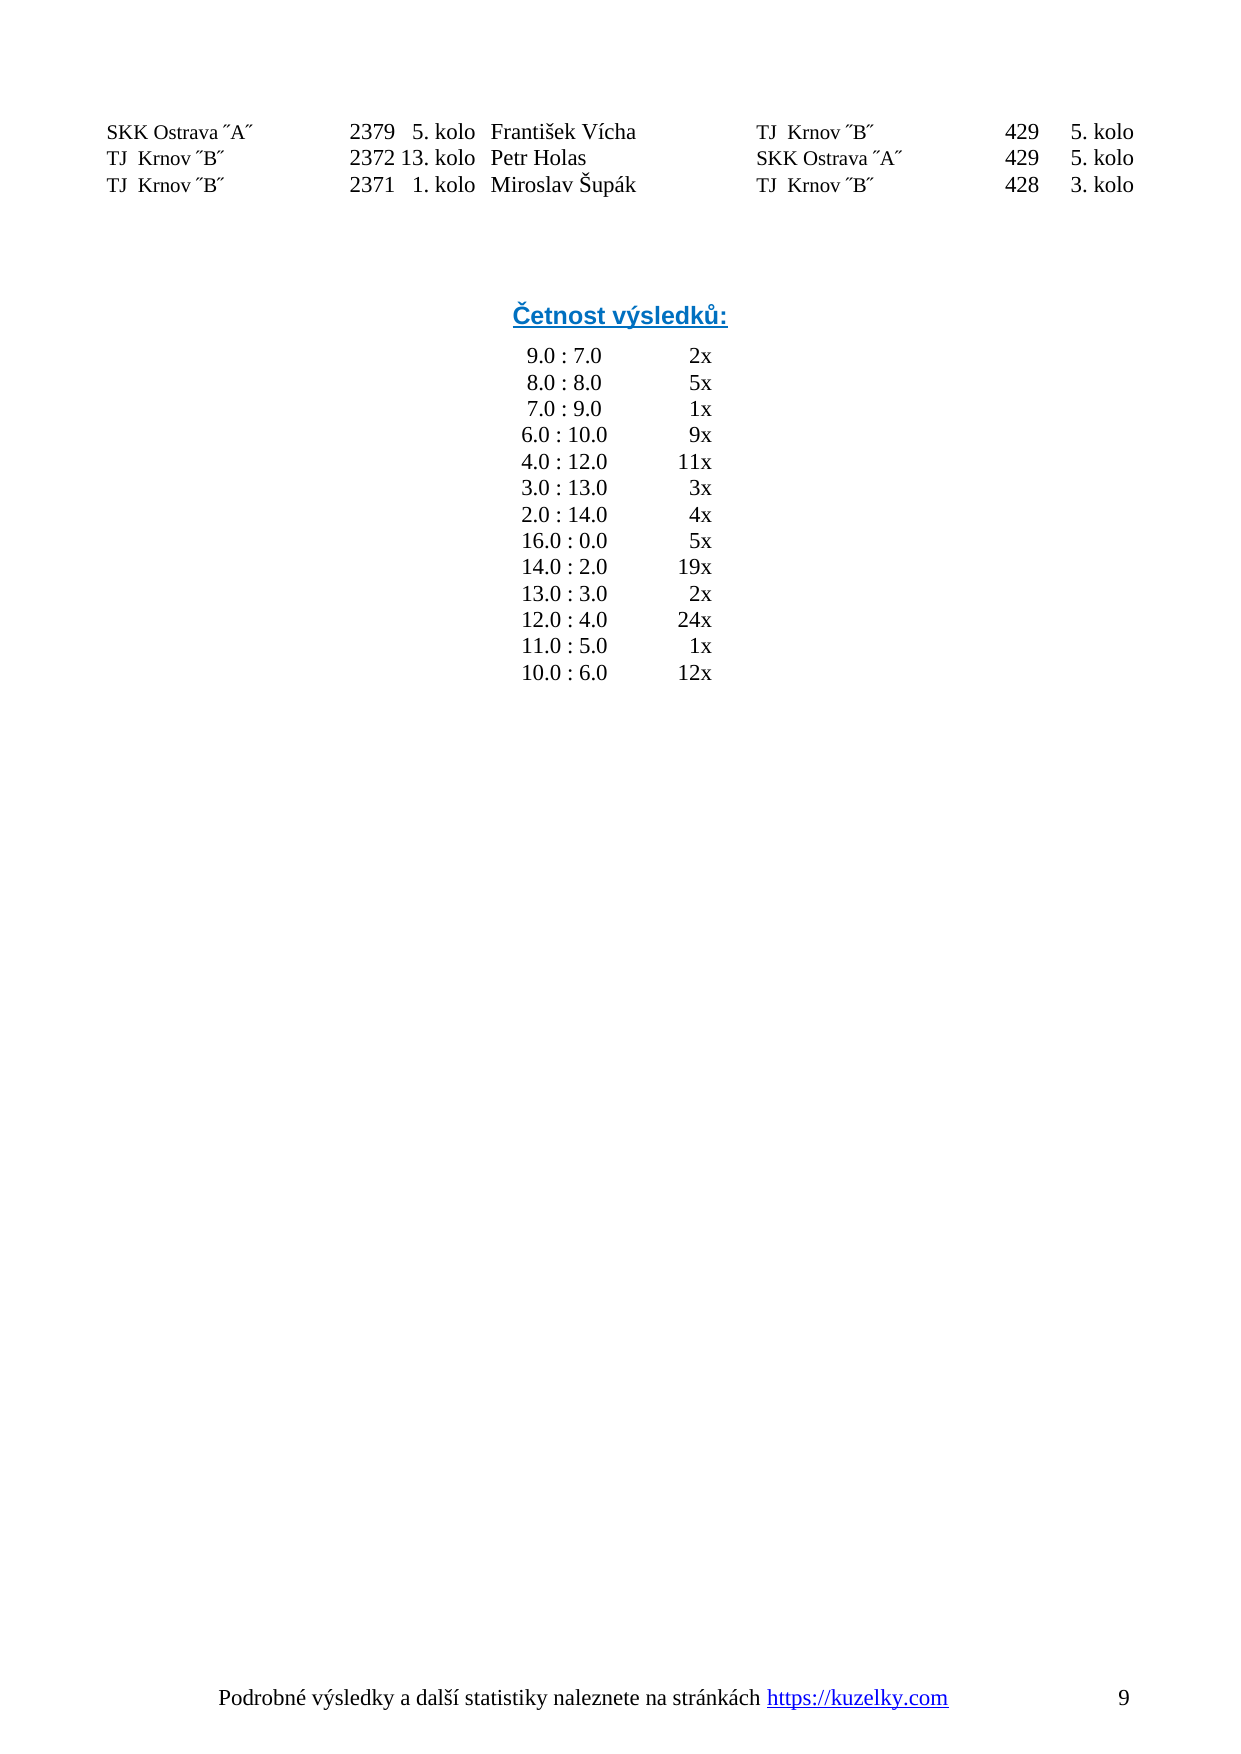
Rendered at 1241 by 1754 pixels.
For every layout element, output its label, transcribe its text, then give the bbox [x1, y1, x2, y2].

text 13.0 : 3.0 2x [106, 580, 1134, 606]
text 7.0 : 9.0 1x [106, 395, 1134, 422]
text 10.0 : 6.0 12x [106, 659, 1134, 685]
text 2.0 : 14.0 4x [106, 501, 1134, 527]
text 4.0 : 12.0 11x [106, 448, 1134, 474]
text TJ Krnov ˝B˝ 2372 13. kolo Petr Holas SKK Ostrava ˝A˝ 429 5. kolo [106, 144, 1134, 171]
text 3.0 : 13.0 3x [106, 474, 1134, 501]
text Četnost výsledků: [94, 301, 1145, 330]
text 16.0 : 0.0 5x [106, 527, 1134, 553]
text 6.0 : 10.0 9x [106, 422, 1134, 448]
text 12.0 : 4.0 24x [106, 606, 1134, 632]
text 14.0 : 2.0 19x [106, 553, 1134, 580]
text 11.0 : 5.0 1x [106, 632, 1134, 659]
text TJ Krnov ˝B˝ 2371 1. kolo Miroslav Šupák TJ Krnov ˝B˝ 428 3. kolo [106, 171, 1134, 197]
text SKK Ostrava ˝A˝ 2379 5. kolo František Vícha TJ Krnov ˝B˝ 429 5. kolo [106, 118, 1134, 144]
text 9.0 : 7.0 2x [106, 342, 1134, 369]
text 8.0 : 8.0 5x [106, 369, 1134, 395]
